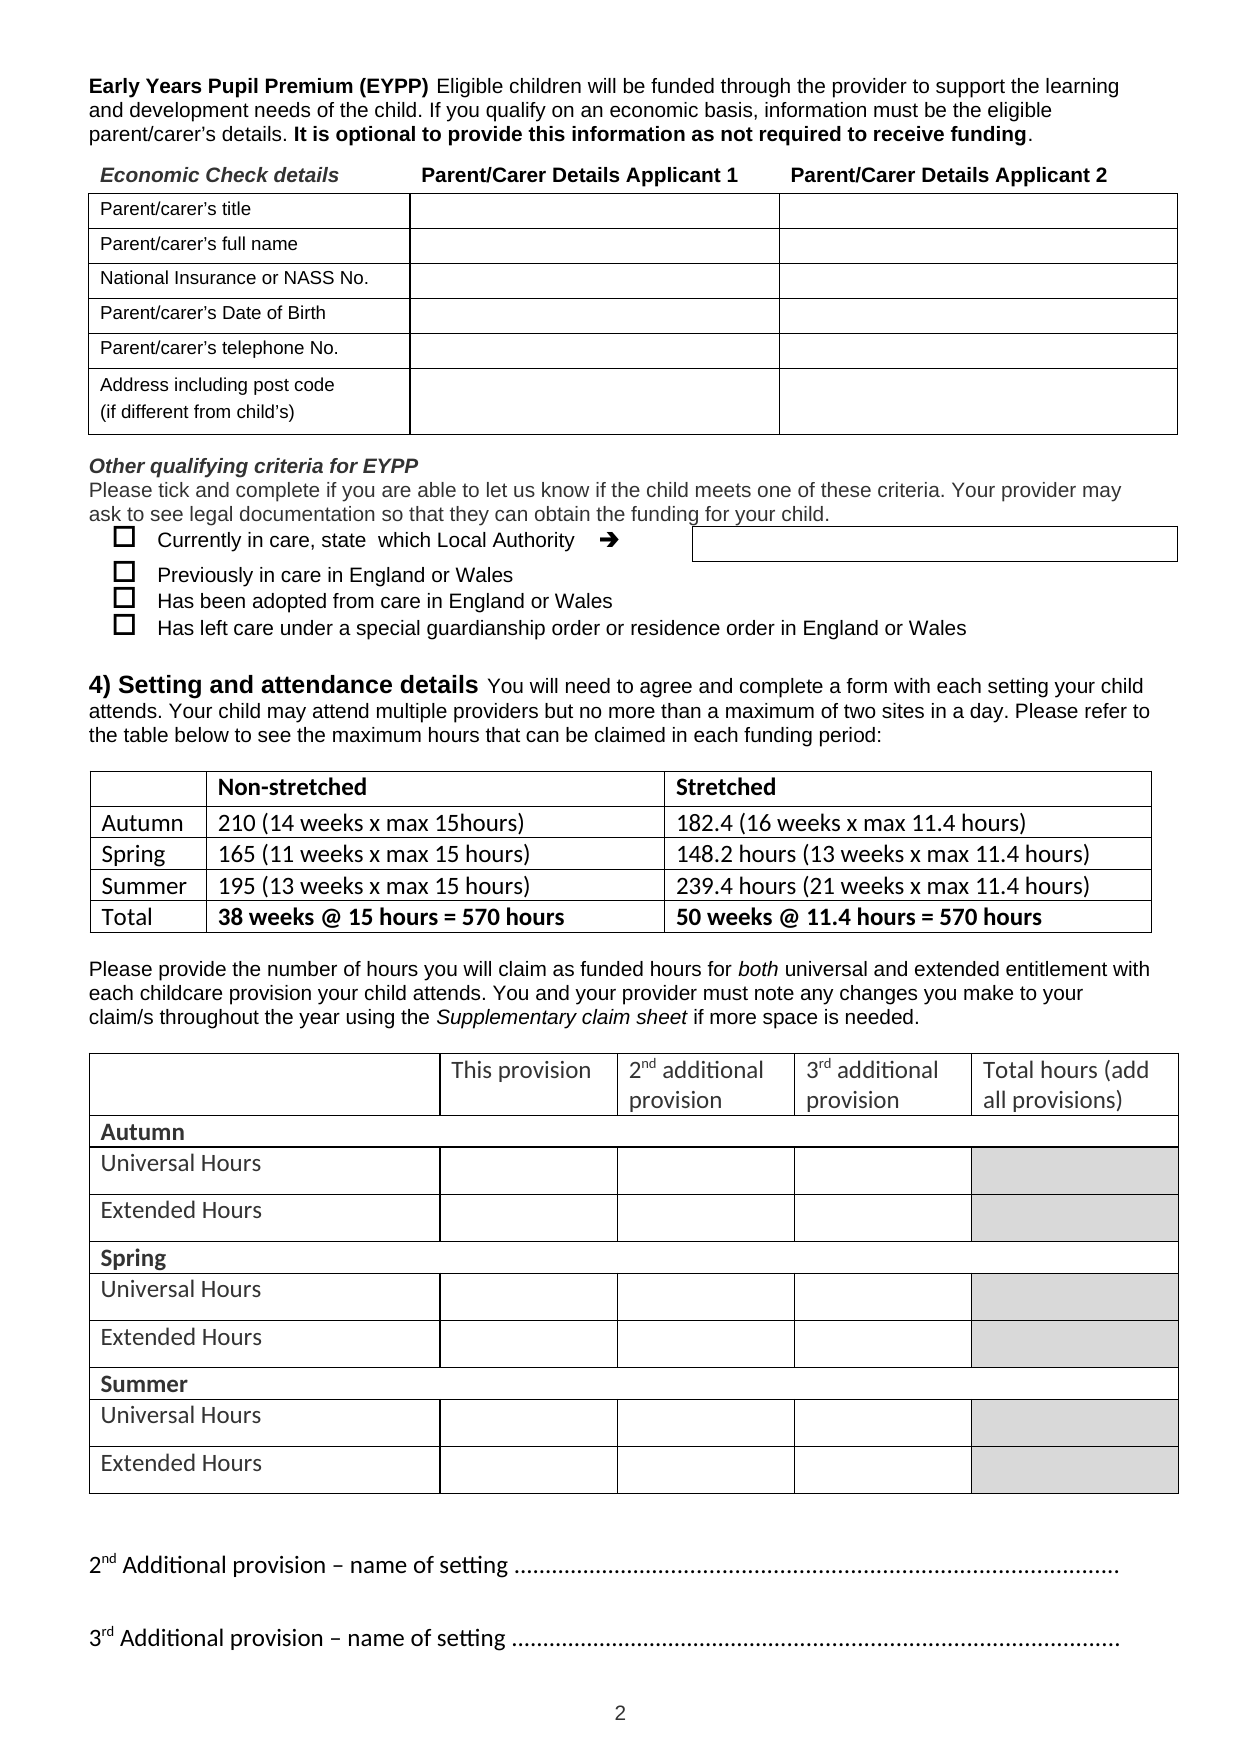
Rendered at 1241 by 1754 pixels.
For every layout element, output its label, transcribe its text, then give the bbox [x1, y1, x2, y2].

table_cell [618, 1447, 794, 1493]
table_header This provision [441, 1054, 617, 1115]
table_header [693, 527, 1177, 561]
table_cell Has been adopted from care in England or Wales [100, 589, 1178, 615]
table_cell [411, 299, 779, 333]
table_cell [780, 369, 1177, 434]
table_header Parent/Carer Details Applicant 2 [779, 152, 1178, 193]
table_cell [618, 1321, 794, 1367]
table_cell Parent/carer’s Date of Birth [89, 299, 409, 333]
table_header Total hours (add all provisions) [972, 1054, 1178, 1115]
table_cell Extended Hours [90, 1195, 439, 1241]
table_cell [441, 1400, 617, 1446]
text Early Years Pupil Premium (EYPP) Eligible children will be funded through the provider to support the learning and development needs of the child. If you qualify on an economic basis, information must be the eligible parent/carer’s details. It is optional to provide this information as not required to receive funding. [89, 74, 1152, 146]
table_cell National Insurance or NASS No. [89, 264, 409, 298]
table_cell 50 weeks @ 11.4 hours = 570 hours [665, 901, 1151, 932]
table_cell 38 weeks @ 15 hours = 570 hours [207, 901, 664, 932]
text Please provide the number of hours you will claim as funded hours for both universal and extended entitlement with each childcare provision your child attends. You and your provider must note any changes you make to your claim/s throughout the year using the Supplementary claim sheet if more space is needed. [89, 957, 1152, 1029]
table_cell Autumn [91, 807, 206, 837]
table_cell [780, 299, 1177, 333]
table_cell Universal Hours [90, 1400, 439, 1446]
table_header Currently in care, state which Local Authority [100, 526, 692, 561]
table_cell [411, 194, 779, 228]
table_cell [411, 264, 779, 298]
table_cell [618, 1195, 794, 1241]
table_cell Autumn [90, 1116, 1178, 1146]
text 2nd Additional provision – name of setting [89, 1549, 1152, 1579]
table_cell [618, 1400, 794, 1446]
table_cell Universal Hours [90, 1274, 439, 1320]
table_header 2nd additional provision [618, 1054, 794, 1115]
table_cell [618, 1274, 794, 1320]
table_cell [441, 1274, 617, 1320]
table_cell [780, 264, 1177, 298]
text 4) Setting and attendance details You will need to agree and complete a form with each setting your child attends. Your child may attend multiple providers but no more than a maximum of two sites in a day. Please refer to the table below to see the maximum hours that can be claimed in each funding period: [89, 670, 1152, 747]
table_cell 195 (13 weeks x max 15 hours) [207, 870, 664, 900]
table_header Parent/Carer Details Applicant 1 [410, 152, 779, 193]
table_cell Universal Hours [90, 1148, 439, 1194]
table_cell Total [91, 901, 206, 932]
table_cell 165 (11 weeks x max 15 hours) [207, 838, 664, 869]
table_cell Spring [90, 1242, 1178, 1272]
table_cell [780, 229, 1177, 263]
table_header 3rd additional provision [795, 1054, 971, 1115]
table_cell [618, 1148, 794, 1194]
text Please tick and complete if you are able to let us know if the child meets one of these criteria. Your provider may ask to see legal documentation so that they can obtain the funding for your child. [89, 478, 1152, 526]
table_cell Previously in care in England or Wales [100, 561, 1178, 589]
table_cell 239.4 hours (21 weeks x max 11.4 hours) [665, 870, 1151, 900]
table_cell [972, 1148, 1178, 1194]
table_cell [972, 1195, 1178, 1241]
table_cell [972, 1400, 1178, 1446]
table_cell [972, 1321, 1178, 1367]
table_cell Summer [90, 1368, 1178, 1399]
table_cell [411, 334, 779, 368]
table_cell [411, 369, 779, 434]
table_cell Has left care under a special guardianship order or residence order in England or Wales [100, 615, 1178, 651]
table_header Stretched [665, 772, 1151, 806]
table_cell [795, 1321, 971, 1367]
table_cell 182.4 (16 weeks x max 11.4 hours) [665, 807, 1151, 837]
table_cell Spring [91, 838, 206, 869]
table_cell [795, 1148, 971, 1194]
table_cell Parent/carer’s full name [89, 229, 409, 263]
table_cell 148.2 hours (13 weeks x max 11.4 hours) [665, 838, 1151, 869]
table_cell [972, 1274, 1178, 1320]
table_cell [795, 1400, 971, 1446]
table_cell [441, 1195, 617, 1241]
table_cell [795, 1447, 971, 1493]
text 3rd Additional provision – name of setting [89, 1622, 1152, 1653]
table_header [90, 1054, 439, 1115]
table_cell Summer [91, 870, 206, 900]
table_header Economic Check details [89, 152, 410, 193]
table_cell Parent/carer’s title [89, 194, 409, 228]
table_cell Extended Hours [90, 1321, 439, 1367]
table_cell [780, 194, 1177, 228]
table_cell [795, 1274, 971, 1320]
table_cell 210 (14 weeks x max 15hours) [207, 807, 664, 837]
table_header Non-stretched [207, 772, 664, 806]
table_cell Address including post code (if different from child’s) [89, 369, 409, 434]
table_header [91, 772, 206, 806]
text Other qualifying criteria for EYPP [42, 454, 1152, 478]
table_cell [411, 229, 779, 263]
table_cell [795, 1195, 971, 1241]
table_cell [441, 1321, 617, 1367]
table_cell Extended Hours [90, 1447, 439, 1493]
table_cell Parent/carer’s telephone No. [89, 334, 409, 368]
table_cell [441, 1447, 617, 1493]
table_cell [972, 1447, 1178, 1493]
table_cell [780, 334, 1177, 368]
table_cell [441, 1148, 617, 1194]
